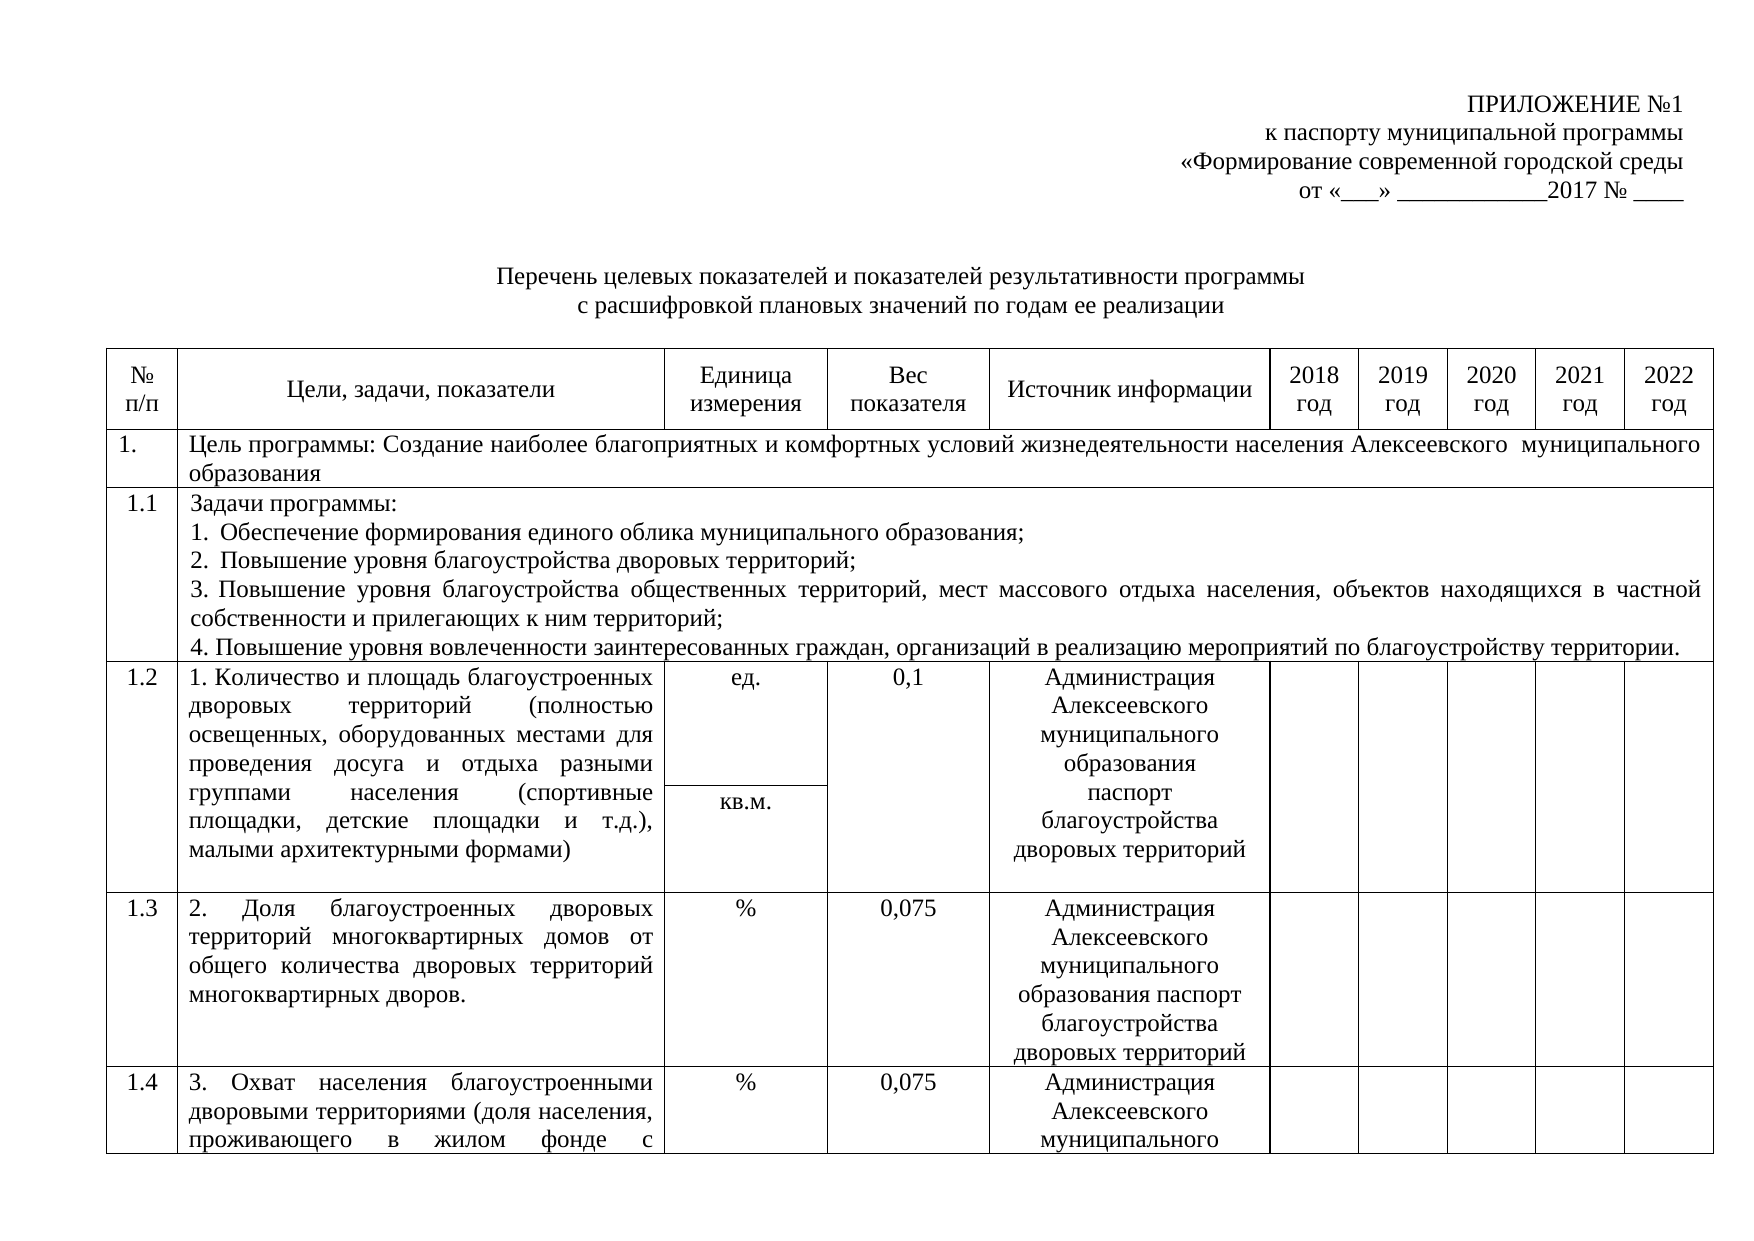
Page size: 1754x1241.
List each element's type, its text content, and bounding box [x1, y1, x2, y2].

table_cell [1625, 662, 1713, 892]
table_cell 1.3 [107, 893, 177, 1066]
table_cell [1271, 662, 1358, 892]
text ПРИЛОЖЕНИЕ №1 [118, 89, 1683, 117]
table_cell [1359, 893, 1447, 1066]
text от «___» ____________2017 № ____ [118, 175, 1683, 204]
table_cell 1.2 [107, 662, 177, 892]
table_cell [178, 1067, 664, 1153]
table_cell 0,075 [828, 1067, 989, 1153]
table_cell 0,1 [828, 662, 989, 892]
table_cell % [665, 1067, 827, 1153]
text Перечень целевых показателей и показателей результативности программы [118, 261, 1683, 290]
table_header 2019 год [1359, 349, 1447, 428]
table_cell 1.4 [107, 1067, 177, 1153]
table_cell [1448, 662, 1535, 892]
table_cell [1625, 893, 1713, 1066]
table_cell [1448, 1067, 1535, 1153]
table_cell Администрация Алексеевского муниципального образования паспорт благоустройства дворовых территорий [990, 893, 1269, 1066]
table_cell [1271, 893, 1358, 1066]
table_cell 1. [107, 430, 177, 487]
table_cell 1.1 [107, 488, 177, 661]
table_header 2018 год [1271, 349, 1358, 428]
table_header Единица измерения [665, 349, 827, 428]
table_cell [990, 1067, 1269, 1153]
text «Формирование современной городской среды [118, 146, 1683, 175]
table_cell Задачи программы: Обеспечение формирования единого облика муниципального образования; Повышение уровня благоустройства дворовых территорий; Повышение уровня благоустройства общественных территорий, мест массового отдыха населения, объектов находящихся в частной собственности и прилегающих к ним территорий; 4. Повышение уровня вовлеченности заинтересованных граждан, организаций в реализацию мероприятий по благоустройству территории. [178, 488, 1713, 661]
table_cell ед. [665, 662, 827, 785]
table_cell [1536, 1067, 1624, 1153]
table_cell 0,075 [828, 893, 989, 1066]
text к паспорту муниципальной программы [118, 117, 1683, 146]
table_cell кв.м. [665, 786, 827, 892]
table_cell [1359, 1067, 1447, 1153]
table_cell [1625, 1067, 1713, 1153]
table_header № п/п [107, 349, 177, 428]
table_header Источник информации [990, 349, 1269, 428]
table_cell [1271, 1067, 1358, 1153]
table_header 2021 год [1536, 349, 1624, 428]
table_header 2020 год [1448, 349, 1535, 428]
table_cell [1536, 893, 1624, 1066]
table_cell [1448, 893, 1535, 1066]
table_header Вес показателя [828, 349, 989, 428]
table_cell 1. Количество и площадь благоустроенных дворовых территорий (полностью освещенных, оборудованных местами для проведения досуга и отдыха разными группами населения (спортивные площадки, детские площадки и т.д.), малыми архитектурными формами) [178, 662, 664, 892]
table_cell % [665, 893, 827, 1066]
text с расшифровкой плановых значений по годам ее реализации [118, 290, 1683, 319]
table_cell 2. Доля благоустроенных дворовых территорий многоквартирных домов от общего количества дворовых территорий многоквартирных дворов. [178, 893, 664, 1066]
table_cell Администрация Алексеевского муниципального образования паспорт благоустройства дворовых территорий [990, 662, 1269, 892]
table_header Цели, задачи, показатели [178, 349, 664, 428]
table_cell [1536, 662, 1624, 892]
table_cell [1359, 662, 1447, 892]
table_cell Цель программы: Создание наиболее благоприятных и комфортных условий жизнедеятельности населения Алексеевского муниципального образования [178, 430, 1713, 487]
table_header 2022 год [1625, 349, 1713, 428]
